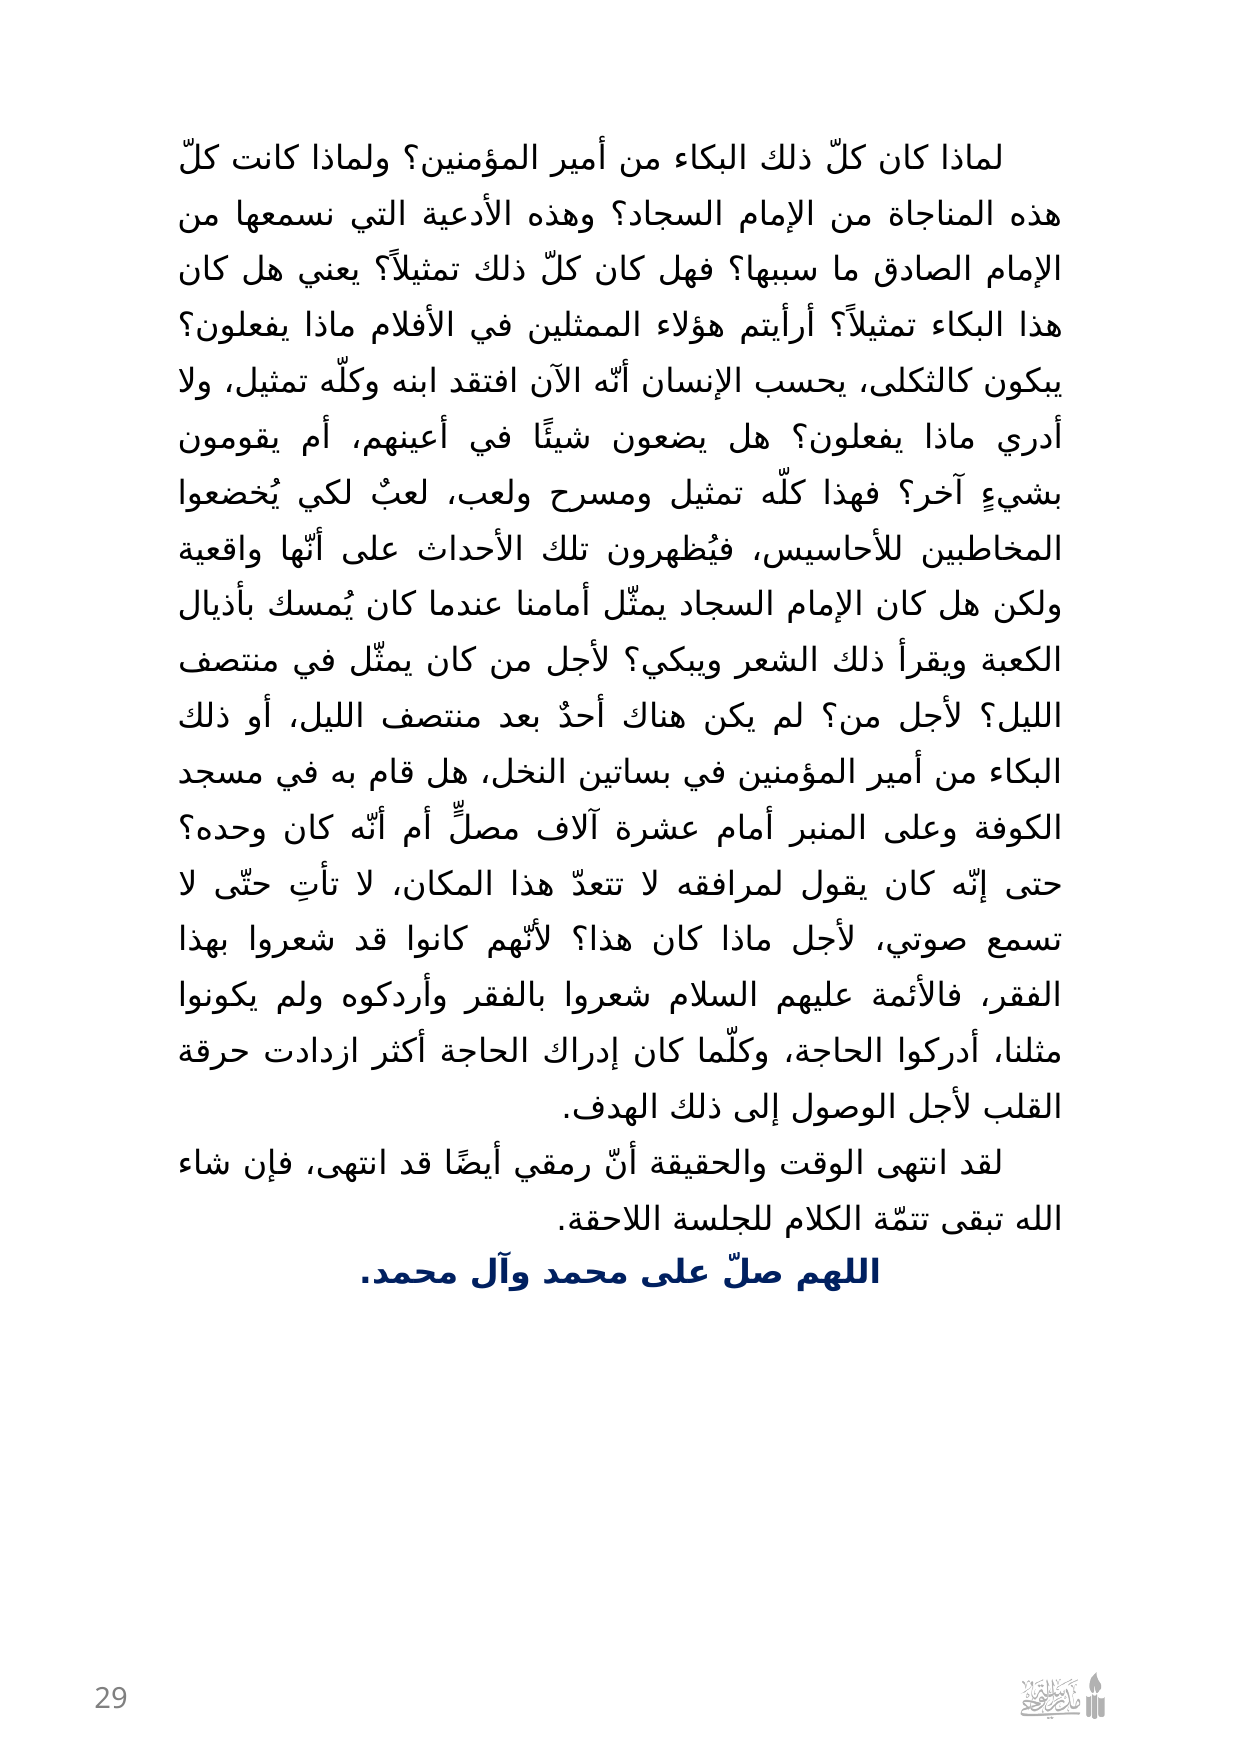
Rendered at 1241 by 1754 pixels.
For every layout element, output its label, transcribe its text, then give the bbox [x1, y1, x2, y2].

text لماذا كان كلّ ذلك البكاء من أمير المؤمنين؟ ولماذا كانت كلّ هذه المناجاة من الإمام السجاد؟ وهذه الأدعية التي نسمعها من الإمام الصادق ما سببها؟ فهل كان كلّ ذلك تمثيلاً؟ يعني هل كان هذا البكاء تمثيلاً؟ أرأيتم هؤلاء الممثلين في الأفلام ماذا يفعلون؟ يبكون كالثكلى، يحسب الإنسان أنّه الآن افتقد ابنه وكلّه تمثيل، ولا أدري ماذا يفعلون؟ هل يضعون شيئًا في أعينهم، أم يقومون بشيءٍ آخر؟ فهذا كلّه تمثيل ومسرح ولعب، لعبٌ لكي يُخضعوا المخاطبين للأحاسيس، فيُظهرون تلك الأحداث على أنّها واقعية ولكن هل كان الإمام السجاد يمثّل أمامنا عندما كان يُمسك بأذيال الكعبة ويقرأ ذلك الشعر ويبكي؟ لأجل من كان يمثّل في منتصف الليل؟ لأجل من؟ لم يكن هناك أحدٌ بعد منتصف الليل، أو ذلك البكاء من أمير المؤمنين في بساتين النخل، هل قام به في مسجد الكوفة وعلى المنبر أمام عشرة آلاف مصلٍّ أم أنّه كان وحده؟ حتى إنّه كان يقول لمرافقه لا تتعدّ هذا المكان، لا تأتِ حتّى لا تسمع صوتي، لأجل ماذا كان هذا؟ لأنّهم كانوا قد شعروا بهذا الفقر، فالأئمة عليهم السلام شعروا بالفقر وأردكوه ولم يكونوا مثلنا، أدركوا الحاجة، وكلّما كان إدراك الحاجة أكثر ازدادت حرقة القلب لأجل الوصول إلى ذلك الهدف. [177, 136, 1063, 1141]
picture [1020, 1672, 1105, 1719]
text اللهم صلّ على محمد وآل محمد. [177, 1252, 1063, 1291]
text لقد انتهى الوقت والحقيقة أنّ رمقي أيضًا قد انتهى، فإن شاء الله تبقى تتمّة الكلام للجلسة اللاحقة. [177, 1141, 1063, 1252]
